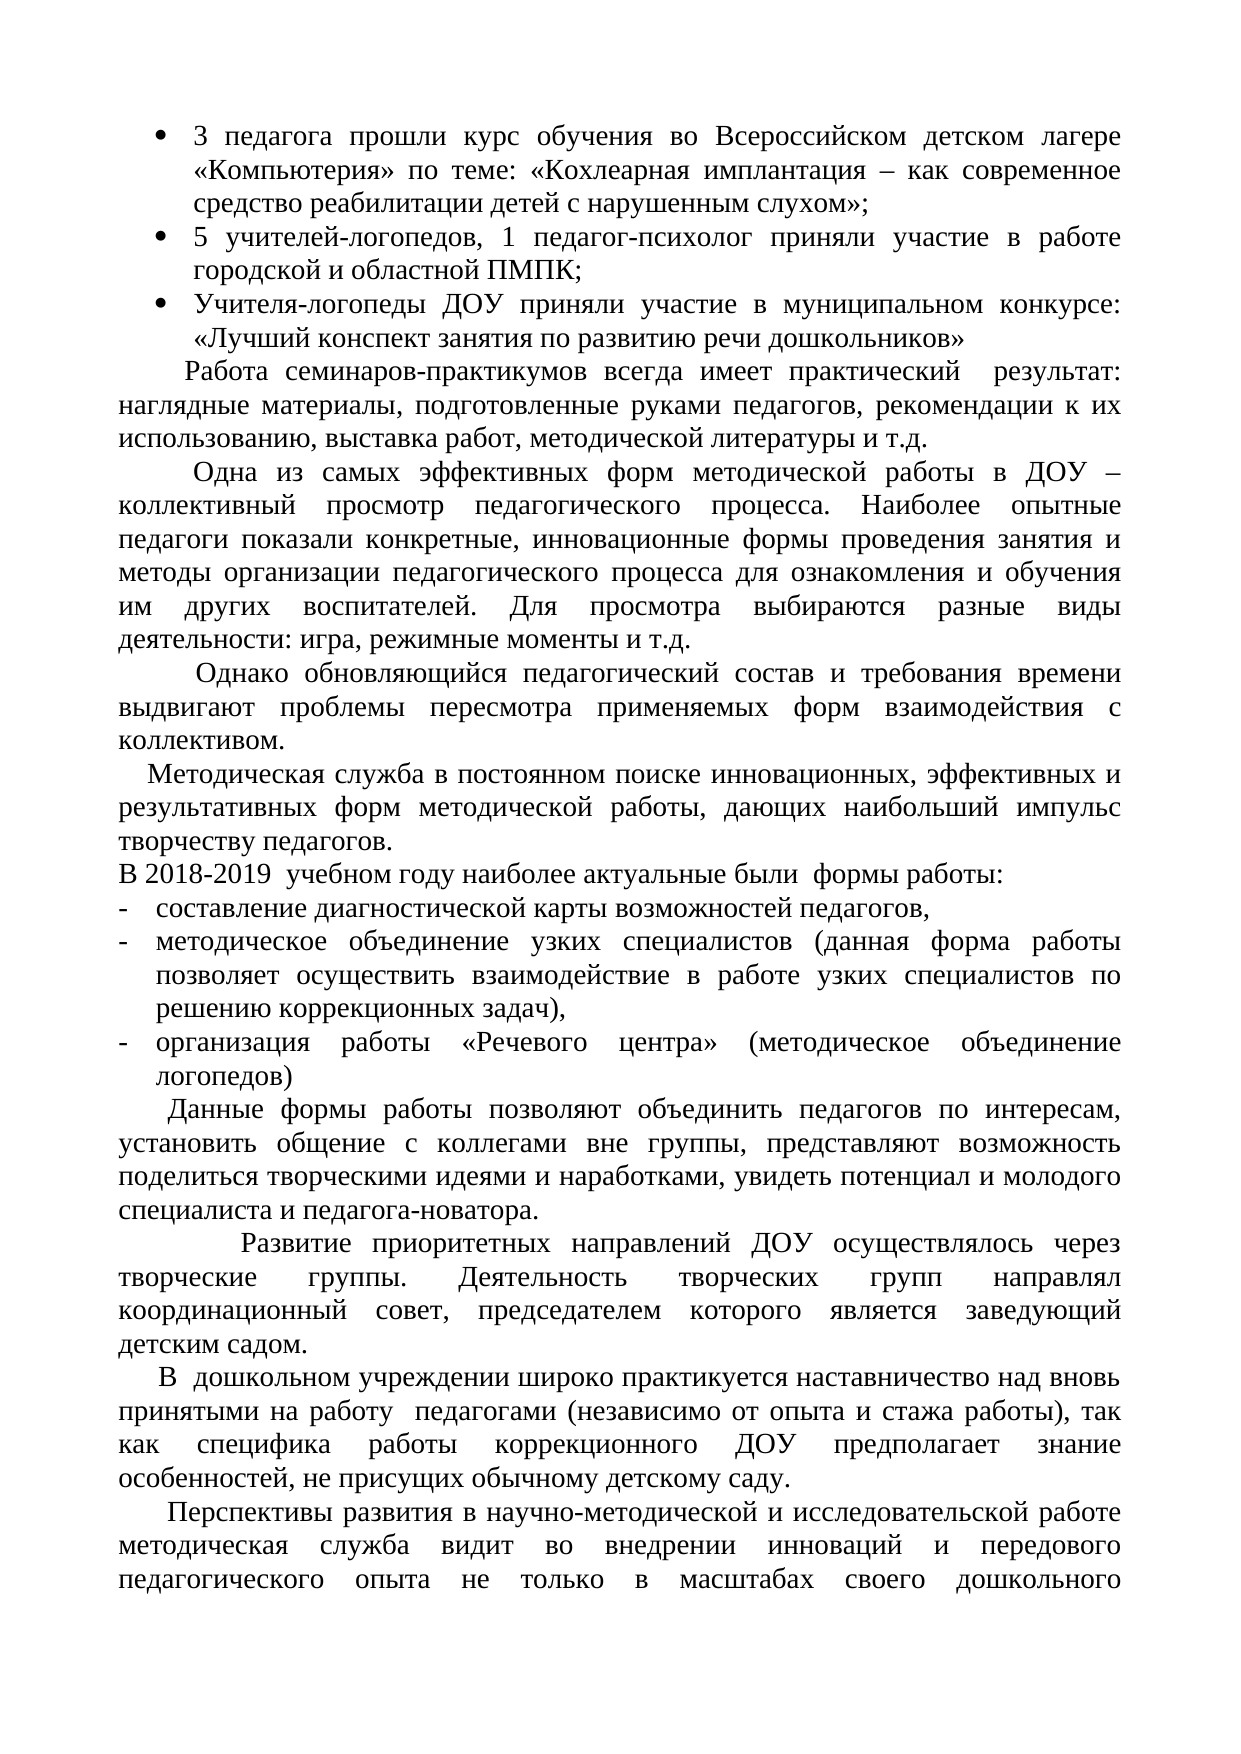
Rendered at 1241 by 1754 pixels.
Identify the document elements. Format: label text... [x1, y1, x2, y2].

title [118, 1494, 1122, 1594]
title методическое объединение узких специалистов (данная форма работы позволяет осуществить взаимодействие в работе узких специалистов по решению коррекционных задач), [118, 923, 1122, 1024]
title составление диагностической карты возможностей педагогов, [118, 890, 1122, 923]
title Однако обновляющийся педагогический состав и требования времени выдвигают проблемы пересмотра применяемых форм взаимодействия с коллективом. [118, 655, 1122, 756]
title Работа семинаров-практикумов всегда имеет практический результат: наглядные материалы, подготовленные руками педагогов, рекомендации к их использованию, выставка работ, методической литературы и т.д. [118, 353, 1122, 454]
title В дошкольном учреждении широко практикуется наставничество над вновь принятыми на работу педагогами (независимо от опыта и стажа работы), так как специфика работы коррекционного ДОУ предполагает знание особенностей, не присущих обычному детскому саду. [118, 1359, 1122, 1494]
title Данные формы работы позволяют объединить педагогов по интересам, установить общение с коллегами вне группы, представляют возможность поделиться творческими идеями и наработками, увидеть потенциал и молодого специалиста и педагога-новатора. [118, 1091, 1122, 1225]
title Развитие приоритетных направлений ДОУ осуществлялось через творческие группы. Деятельность творческих групп направлял координационный совет, председателем которого является заведующий детским садом. [118, 1225, 1122, 1359]
title В 2018-2019 учебном году наиболее актуальные были формы работы: [118, 856, 1122, 890]
title организация работы «Речевого центра» (методическое объединение логопедов) [118, 1024, 1122, 1091]
title Одна из самых эффективных форм методической работы в ДОУ – коллективный просмотр педагогического процесса. Наиболее опытные педагоги показали конкретные, инновационные формы проведения занятия и методы организации педагогического процесса для ознакомления и обучения им других воспитателей. Для просмотра выбираются разные виды деятельности: игра, режимные моменты и т.д. [118, 454, 1122, 655]
title 3 педагога прошли курс обучения во Всероссийском детском лагере «Компьютерия» по теме: «Кохлеарная имплантация – как современное средство реабилитации детей с нарушенным слухом»; [156, 118, 1122, 219]
title Методическая служба в постоянном поиске инновационных, эффективных и результативных форм методической работы, дающих наибольший импульс творчеству педагогов. [118, 756, 1122, 856]
title Учителя-логопеды ДОУ приняли участие в муниципальном конкурсе: «Лучший конспект занятия по развитию речи дошкольников» [156, 286, 1122, 353]
title 5 учителей-логопедов, 1 педагог-психолог приняли участие в работе городской и областной ПМПК; [156, 219, 1122, 286]
